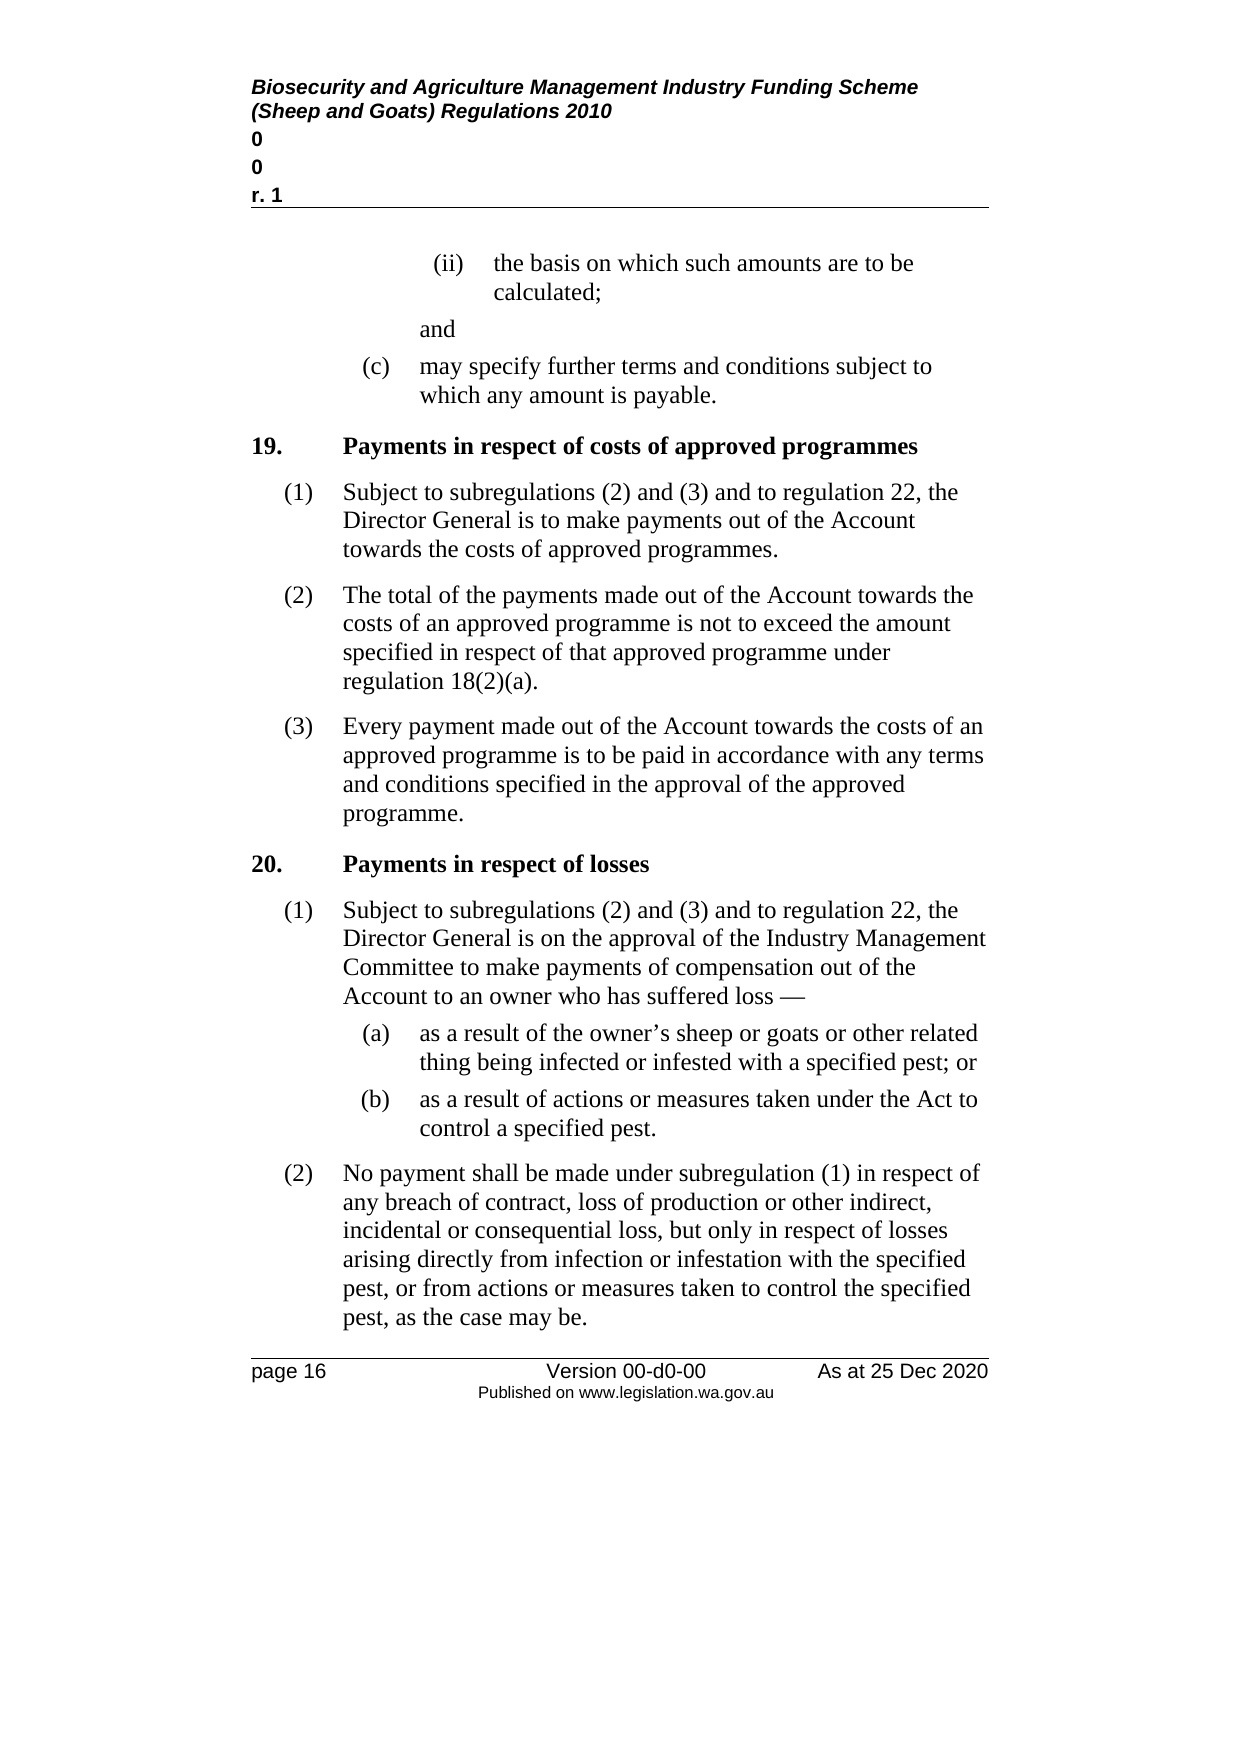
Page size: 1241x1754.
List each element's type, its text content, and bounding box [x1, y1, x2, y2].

text (1) Subject to subregulations (2) and (3) and to regulation 22, the Director General is on the approval of the Industry Management Committee to make payments of compensation out of the Account to an owner who has suffered loss — [251, 895, 989, 1010]
text (1) Subject to subregulations (2) and (3) and to regulation 22, the Director General is to make payments out of the Account towards the costs of approved programmes. [251, 477, 989, 563]
text (ii) the basis on which such amounts are to be calculated; [251, 248, 989, 306]
subtitle 19. Payments in respect of costs of approved programmes [251, 431, 989, 460]
text (2) No payment shall be made under subregulation (1) in respect of any breach of contract, loss of production or other indirect, incidental or consequential loss, but only in respect of losses arising directly from infection or infestation with the specified pest, or from actions or measures taken to control the specified pest, as the case may be. [251, 1158, 989, 1331]
text (b) as a result of actions or measures taken under the Act to control a specified pest. [251, 1084, 989, 1141]
text (2) The total of the payments made out of the Account towards the costs of an approved programme is not to exceed the amount specified in respect of that approved programme under regulation 18(2)(a). [251, 580, 989, 695]
text (c) may specify further terms and conditions subject to which any amount is payable. [251, 351, 989, 408]
text and [251, 314, 989, 343]
subtitle 20. Payments in respect of losses [251, 849, 989, 878]
text (a) as a result of the owner’s sheep or goats or other related thing being infected or infested with a specified pest; or [251, 1018, 989, 1076]
text (3) Every payment made out of the Account towards the costs of an approved programme is to be paid in accordance with any terms and conditions specified in the approval of the approved programme. [251, 711, 989, 826]
